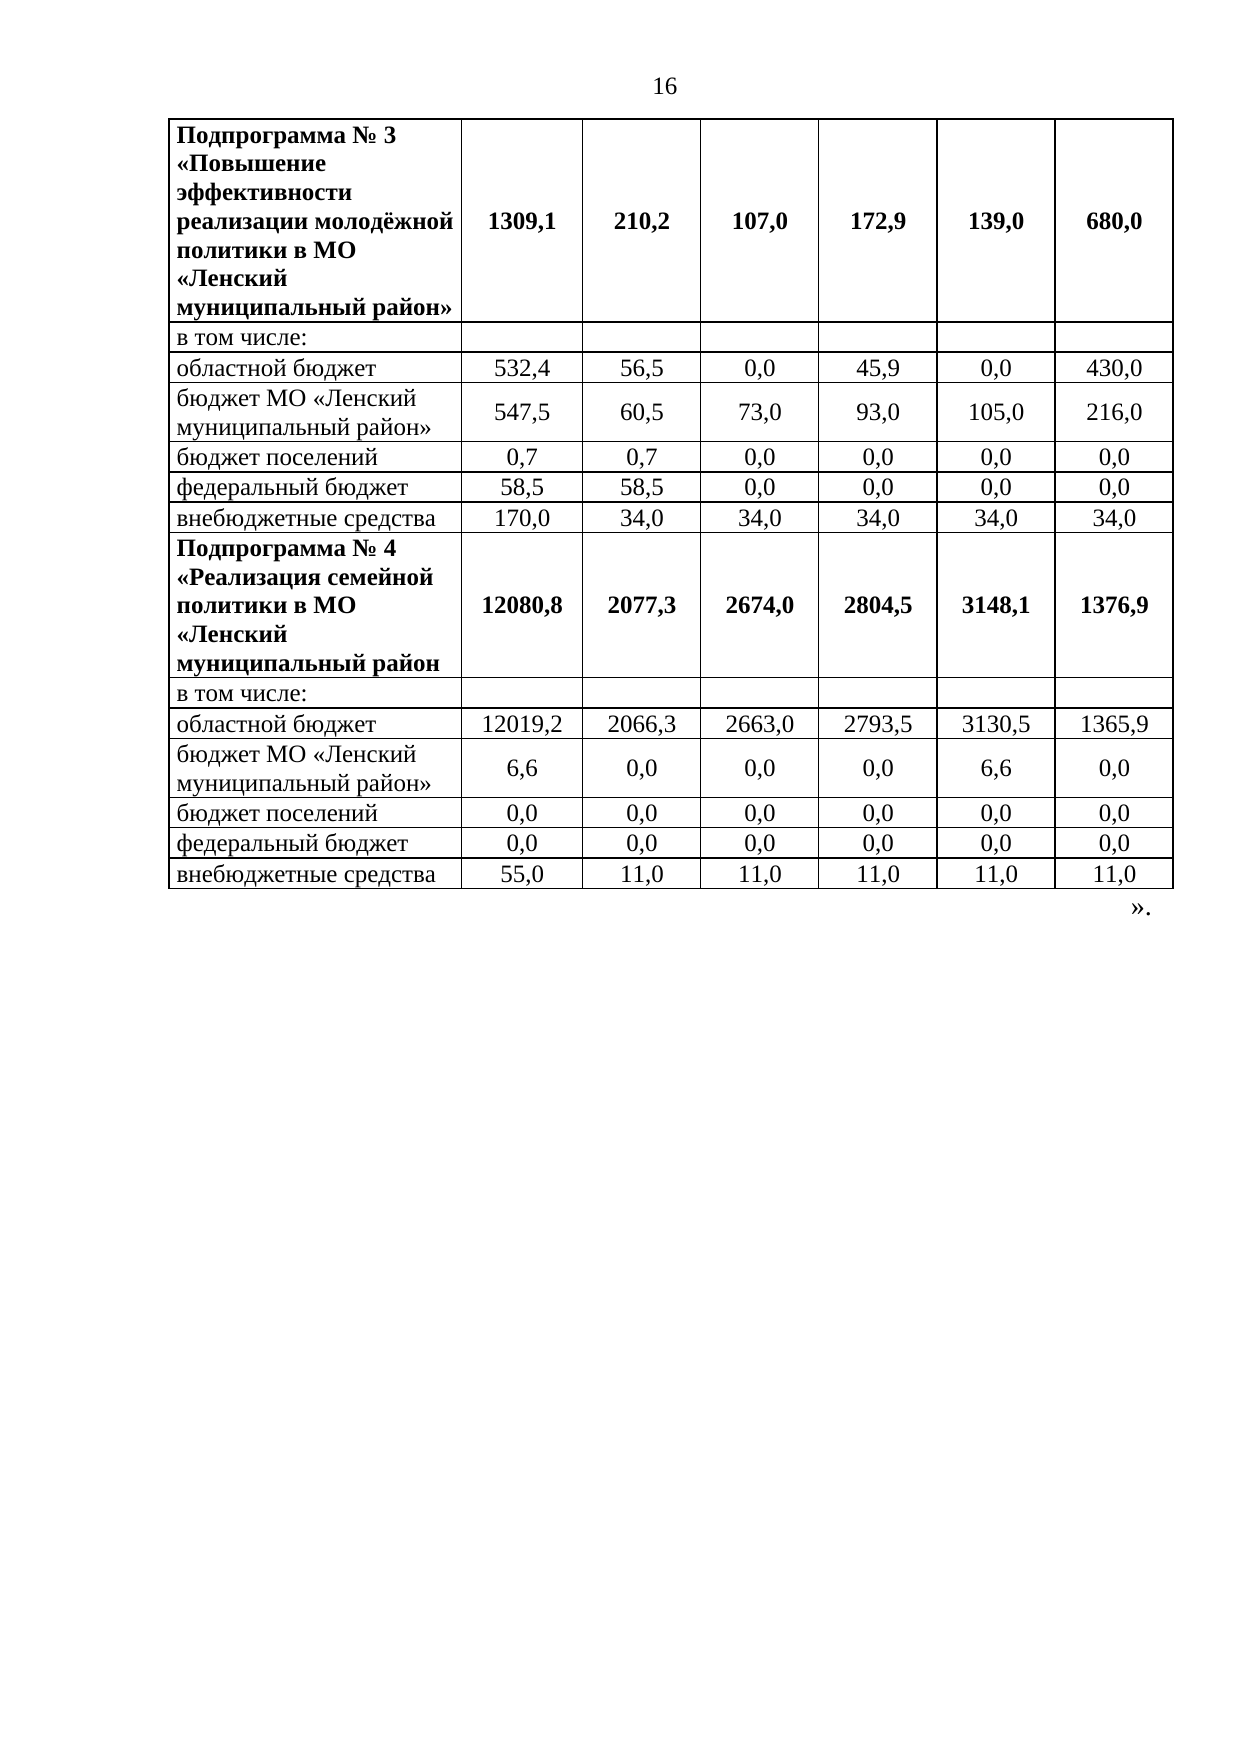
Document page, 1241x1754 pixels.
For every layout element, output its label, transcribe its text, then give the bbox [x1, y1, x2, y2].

table_cell 107,0 [701, 120, 818, 321]
table_cell 0,0 [701, 473, 818, 501]
table_cell в том числе: [170, 323, 461, 351]
table_cell 0,0 [1056, 739, 1172, 797]
table_cell 0,0 [701, 798, 818, 827]
table_cell [701, 323, 818, 351]
table_cell 55,0 [462, 859, 582, 887]
table_cell бюджет поселений [170, 442, 461, 471]
text ». [177, 889, 1152, 921]
table_cell 34,0 [701, 503, 818, 532]
table_cell 0,0 [583, 739, 700, 797]
table_cell 93,0 [819, 383, 936, 441]
table_cell областной бюджет [170, 709, 461, 737]
table_cell [583, 678, 700, 707]
table_cell 0,0 [938, 353, 1054, 382]
table_cell 0,0 [701, 739, 818, 797]
table_cell 0,0 [938, 798, 1054, 827]
table_cell [701, 678, 818, 707]
table_cell [938, 678, 1054, 707]
table_cell 430,0 [1056, 353, 1172, 382]
table_cell бюджет поселений [170, 798, 461, 827]
table_cell 0,0 [1056, 798, 1172, 827]
table_cell 216,0 [1056, 383, 1172, 441]
table_cell 2674,0 [701, 533, 818, 677]
table_cell 6,6 [938, 739, 1054, 797]
table_cell федеральный бюджет [170, 828, 461, 857]
table_cell 3130,5 [938, 709, 1054, 737]
table_cell 11,0 [1056, 859, 1172, 887]
table_cell внебюджетные средства [170, 859, 461, 887]
table_cell 2663,0 [701, 709, 818, 737]
table_cell [462, 678, 582, 707]
table_cell 1365,9 [1056, 709, 1172, 737]
table_cell [938, 323, 1054, 351]
table_cell 0,0 [701, 353, 818, 382]
table_cell 0,0 [701, 828, 818, 857]
table_cell 60,5 [583, 383, 700, 441]
table_cell 0,0 [1056, 828, 1172, 857]
table_cell 0,7 [462, 442, 582, 471]
table_cell 11,0 [701, 859, 818, 887]
table_cell 11,0 [819, 859, 936, 887]
table_cell 34,0 [819, 503, 936, 532]
table_cell 0,0 [938, 473, 1054, 501]
table_cell 0,0 [819, 739, 936, 797]
table_cell 34,0 [938, 503, 1054, 532]
table_cell 0,0 [701, 442, 818, 471]
table_cell 34,0 [1056, 503, 1172, 532]
table_cell 45,9 [819, 353, 936, 382]
table_cell 58,5 [583, 473, 700, 501]
table_cell 3148,1 [938, 533, 1054, 677]
table_cell 11,0 [938, 859, 1054, 887]
table_cell 1309,1 [462, 120, 582, 321]
table_cell Подпрограмма № 4 «Реализация семейной политики в МО «Ленский муниципальный район [170, 533, 461, 677]
table_cell 0,0 [583, 798, 700, 827]
table_cell 0,0 [583, 828, 700, 857]
table_cell Подпрограмма № 3 «Повышение эффективности реализации молодёжной политики в МО «Ленский муниципальный район» [170, 120, 461, 321]
table_cell 2077,3 [583, 533, 700, 677]
table_cell 0,0 [462, 798, 582, 827]
table_cell 0,0 [819, 828, 936, 857]
table_cell 2066,3 [583, 709, 700, 737]
table_cell областной бюджет [170, 353, 461, 382]
table_cell [819, 678, 936, 707]
table_cell 56,5 [583, 353, 700, 382]
table_cell 0,0 [938, 442, 1054, 471]
table_cell 2804,5 [819, 533, 936, 677]
table_cell федеральный бюджет [170, 473, 461, 501]
table_cell [1056, 323, 1172, 351]
table_cell 12019,2 [462, 709, 582, 737]
table_cell 12080,8 [462, 533, 582, 677]
table_cell 2793,5 [819, 709, 936, 737]
table_cell 0,0 [938, 828, 1054, 857]
table_cell 73,0 [701, 383, 818, 441]
table_cell [462, 323, 582, 351]
table_cell 172,9 [819, 120, 936, 321]
table_cell 139,0 [938, 120, 1054, 321]
table_cell 680,0 [1056, 120, 1172, 321]
table_cell бюджет МО «Ленский муниципальный район» [170, 739, 461, 797]
table_cell в том числе: [170, 678, 461, 707]
table_cell 170,0 [462, 503, 582, 532]
table_cell 0,0 [462, 828, 582, 857]
table_cell 11,0 [583, 859, 700, 887]
table_cell [1056, 678, 1172, 707]
table_cell 547,5 [462, 383, 582, 441]
table_cell [819, 323, 936, 351]
table_cell 0,0 [819, 798, 936, 827]
table_cell [583, 323, 700, 351]
table_cell 0,7 [583, 442, 700, 471]
table_cell 0,0 [1056, 442, 1172, 471]
table_cell 0,0 [819, 473, 936, 501]
table_cell 210,2 [583, 120, 700, 321]
table_cell внебюджетные средства [170, 503, 461, 532]
table_cell 34,0 [583, 503, 700, 532]
table_cell 6,6 [462, 739, 582, 797]
table_cell бюджет МО «Ленский муниципальный район» [170, 383, 461, 441]
table_cell 105,0 [938, 383, 1054, 441]
table_cell 58,5 [462, 473, 582, 501]
table_cell 0,0 [1056, 473, 1172, 501]
table_cell 1376,9 [1056, 533, 1172, 677]
table_cell 0,0 [819, 442, 936, 471]
table_cell 532,4 [462, 353, 582, 382]
